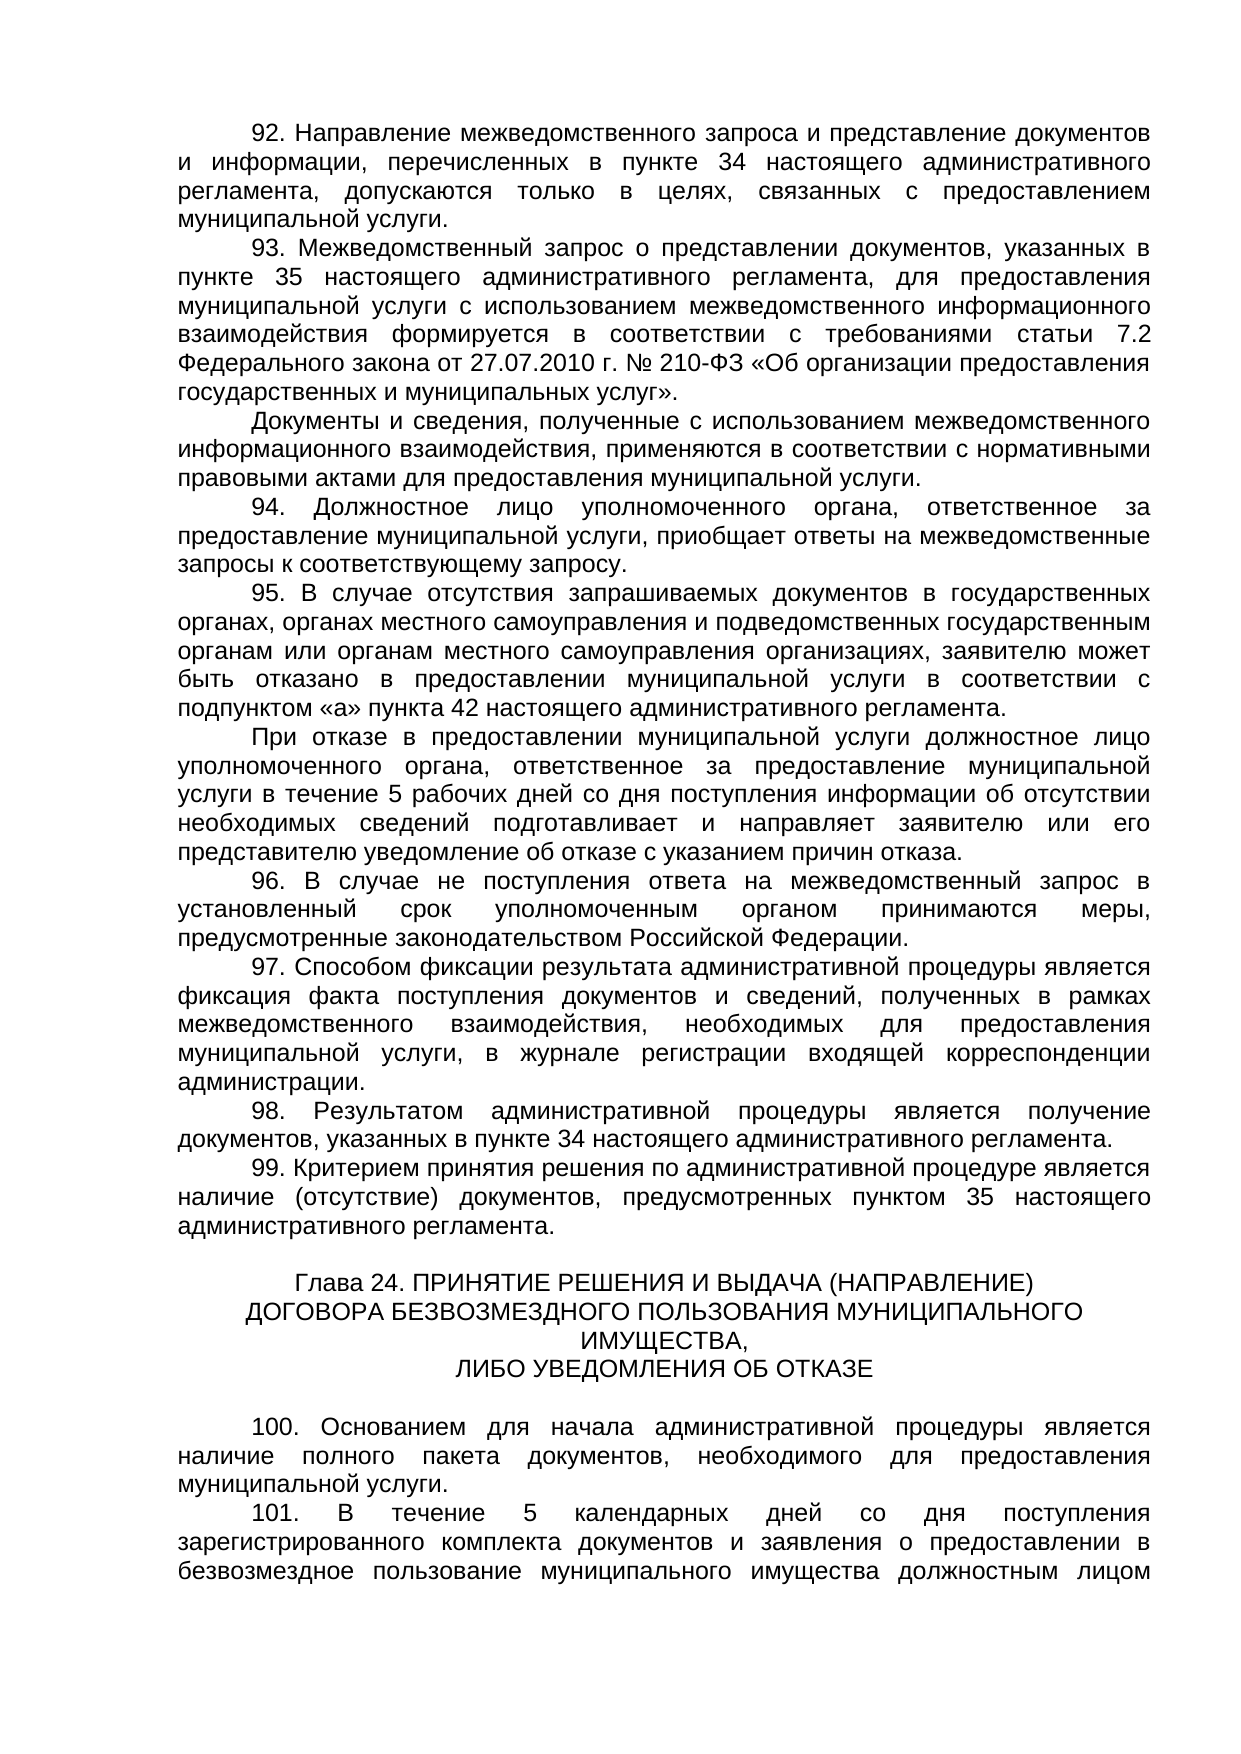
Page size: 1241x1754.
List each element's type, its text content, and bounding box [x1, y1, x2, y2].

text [177, 1498, 1152, 1584]
text 92. Направление межведомственного запроса и представление документов и информации, перечисленных в пункте 34 настоящего административного регламента, допускаются только в целях, связанных с предоставлением муниципальной услуги. [177, 118, 1152, 233]
text При отказе в предоставлении муниципальной услуги должностное лицо уполномоченного органа, ответственное за предоставление муниципальной услуги в течение 5 рабочих дней со дня поступления информации об отсутствии необходимых сведений подготавливает и направляет заявителю или его представителю уведомление об отказе с указанием причин отказа. [177, 722, 1152, 866]
text ЛИБО УВЕДОМЛЕНИЯ ОБ ОТКАЗЕ [177, 1354, 1152, 1383]
text 96. В случае не поступления ответа на межведомственный запрос в установленный срок уполномоченным органом принимаются меры, предусмотренные законодательством Российской Федерации. [177, 866, 1152, 952]
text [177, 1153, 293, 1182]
text 98. Результатом административной процедуры является получение документов, указанных в пункте 34 настоящего административного регламента. [177, 1096, 1152, 1153]
text 94. Должностное лицо уполномоченного органа, ответственное за предоставление муниципальной услуги, приобщает ответы на межведомственные запросы к соответствующему запросу. [177, 492, 1152, 578]
text Документы и сведения, полученные с использованием межведомственного информационного взаимодействия, применяются в соответствии с нормативными правовыми актами для предоставления муниципальной услуги. [177, 406, 1152, 492]
text 93. Межведомственный запрос о представлении документов, указанных в пункте 35 настоящего административного регламента, для предоставления муниципальной услуги с использованием межведомственного информационного взаимодействия формируется в соответствии с требованиями статьи 7.2 Федерального закона от 27.07.2010 г. № 210-ФЗ «Об организации предоставления государственных и муниципальных услуг». [177, 233, 1152, 406]
text ДОГОВОРА БЕЗВОЗМЕЗДНОГО ПОЛЬЗОВАНИЯ МУНИЦИПАЛЬНОГО ИМУЩЕСТВА, [177, 1297, 1152, 1354]
text 100. Основанием для начала административной процедуры является наличие полного пакета документов, необходимого для предоставления муниципальной услуги. [177, 1412, 1152, 1498]
text Глава 24. ПРИНЯТИЕ РЕШЕНИЯ И ВЫДАЧА (НАПРАВЛЕНИЕ) [177, 1268, 1152, 1297]
text 97. Способом фиксации результата административной процедуры является фиксация факта поступления документов и сведений, полученных в рамках межведомственного взаимодействия, необходимых для предоставления муниципальной услуги, в журнале регистрации входящей корреспонденции администрации. [177, 952, 1152, 1096]
text 95. В случае отсутствия запрашиваемых документов в государственных органах, органах местного самоуправления и подведомственных государственным органам или органам местного самоуправления организациях, заявителю может быть отказано в предоставлении муниципальной услуги в соответствии с подпунктом «а» пункта 42 настоящего административного регламента. [177, 578, 1152, 722]
text 99. Критерием принятия решения по административной процедуре является наличие (отсутствие) документов, предусмотренных пунктом 35 настоящего административного регламента. [177, 1182, 1152, 1239]
